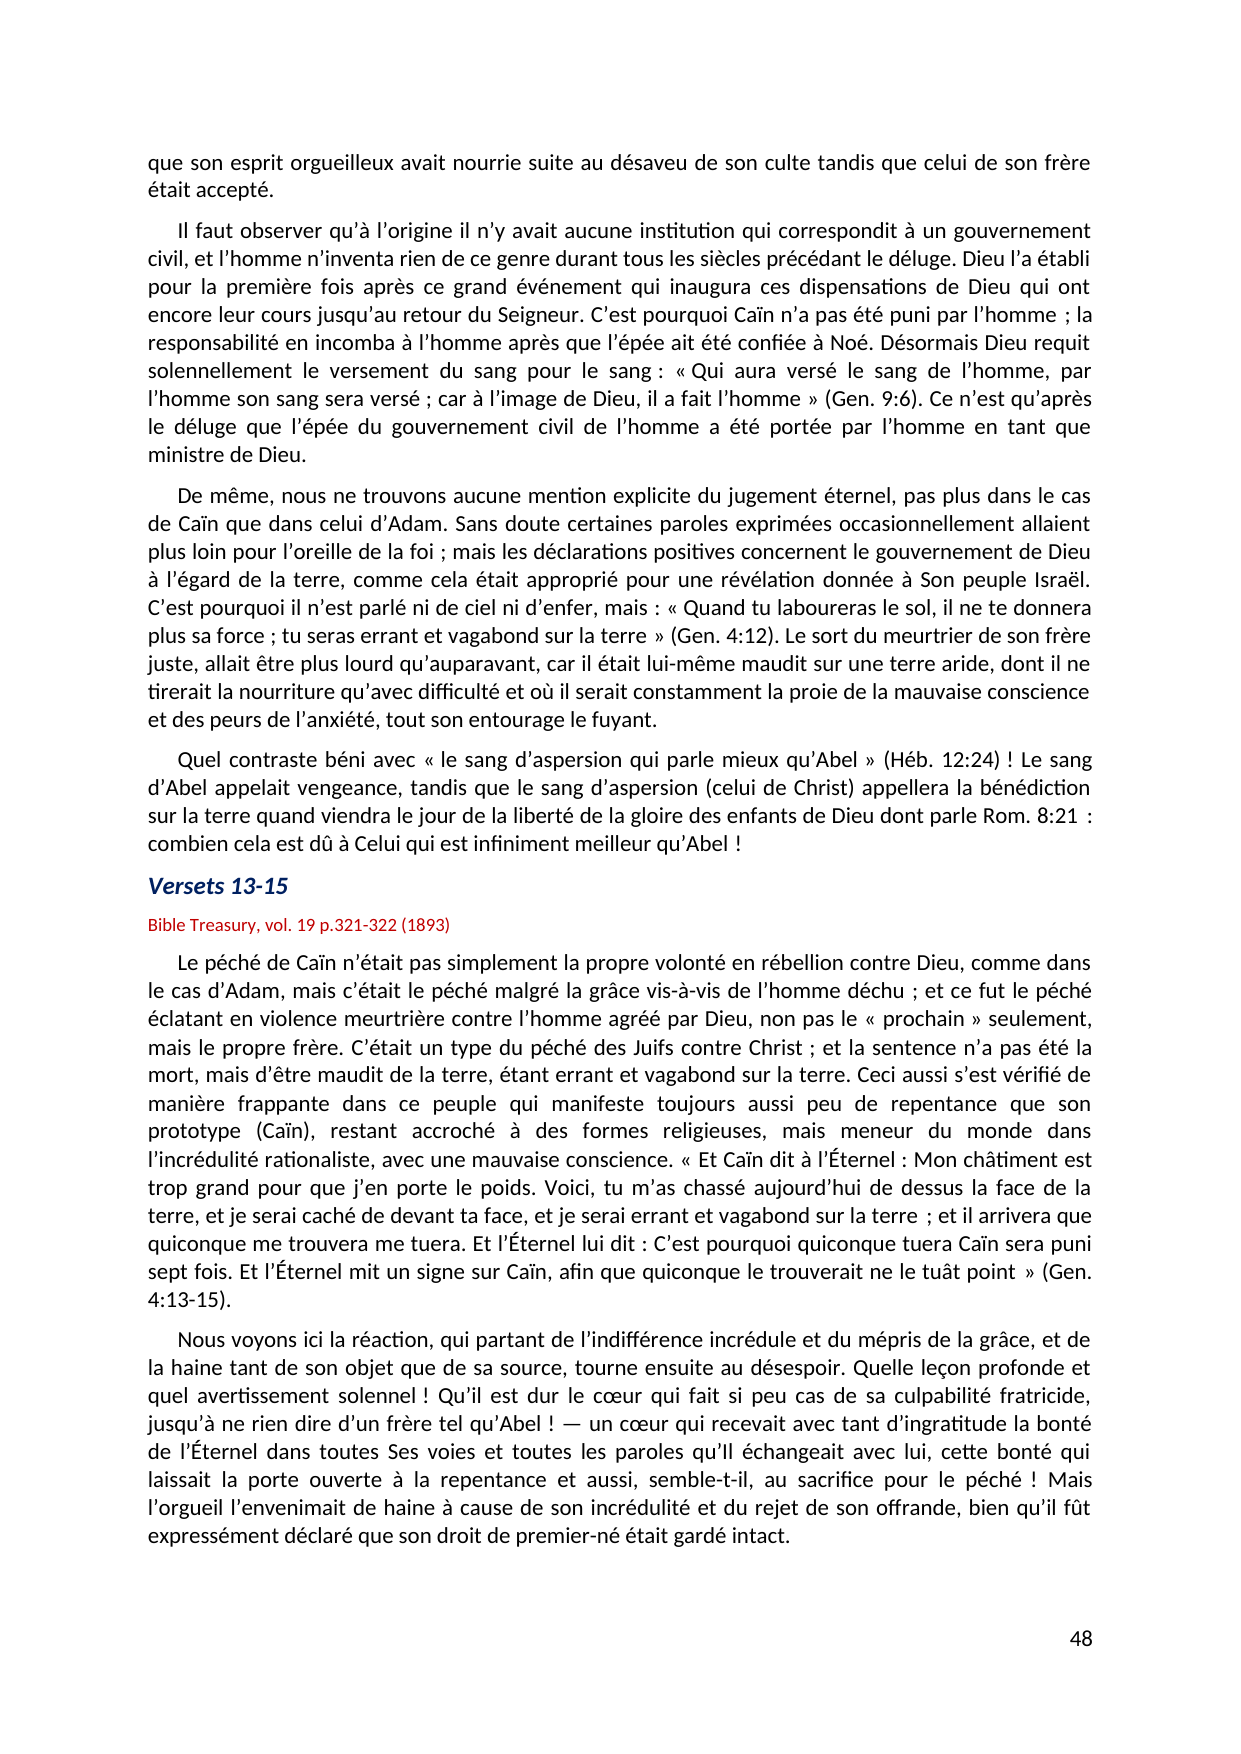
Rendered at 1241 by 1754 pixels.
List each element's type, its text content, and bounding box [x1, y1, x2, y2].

text Le péché de Caïn n’était pas simplement la propre volonté en rébellion contre Dieu, comme dans le cas d’Adam, mais c’était le péché malgré la grâce vis-à-vis de l’homme déchu ; et ce fut le péché éclatant en violence meurtrière contre l’homme agréé par Dieu, non pas le « prochain » seulement, mais le propre frère. C’était un type du péché des Juifs contre Christ ; et la sentence n’a pas été la mort, mais d’être maudit de la terre, étant errant et vagabond sur la terre. Ceci aussi s’est vérifié de manière frappante dans ce peuple qui manifeste toujours aussi peu de repentance que son prototype (Caïn), restant accroché à des formes religieuses, mais meneur du monde dans l’incrédulité rationaliste, avec une mauvaise conscience. « Et Caïn dit à l’Éternel : Mon châtiment est trop grand pour que j’en porte le poids. Voici, tu m’as chassé aujourd’hui de dessus la face de la terre, et je serai caché de devant ta face, et je serai errant et vagabond sur la terre ; et il arrivera que quiconque me trouvera me tuera. Et l’Éternel lui dit : C’est pourquoi quiconque tuera Caïn sera puni sept fois. Et l’Éternel mit un signe sur Caïn, afin que quiconque le trouverait ne le tuât point » (Gen. 4:13-15). [148, 948, 1093, 1313]
text De même, nous ne trouvons aucune mention explicite du jugement éternel, pas plus dans le cas de Caïn que dans celui d’Adam. Sans doute certaines paroles exprimées occasionnellement allaient plus loin pour l’oreille de la foi ; mais les déclarations positives concernent le gouvernement de Dieu à l’égard de la terre, comme cela était approprié pour une révélation donnée à Son peuple Israël. C’est pourquoi il n’est parlé ni de ciel ni d’enfer, mais : « Quand tu laboureras le sol, il ne te donnera plus sa force ; tu seras errant et vagabond sur la terre » (Gen. 4:12). Le sort du meurtrier de son frère juste, allait être plus lourd qu’auparavant, car il était lui-même maudit sur une terre aride, dont il ne tirerait la nourriture qu’avec difficulté et où il serait constamment la proie de la mauvaise conscience et des peurs de l’anxiété, tout son entourage le fuyant. [148, 481, 1093, 733]
subtitle Versets 13-15 [148, 870, 1093, 901]
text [148, 148, 1093, 204]
text Nous voyons ici la réaction, qui partant de l’indifférence incrédule et du mépris de la grâce, et de la haine tant de son objet que de sa source, tourne ensuite au désespoir. Quelle leçon profonde et quel avertissement solennel ! Qu’il est dur le cœur qui fait si peu cas de sa culpabilité fratricide, jusqu’à ne rien dire d’un frère tel qu’Abel ! — un cœur qui recevait avec tant d’ingratitude la bonté de l’Éternel dans toutes Ses voies et toutes les paroles qu’Il échangeait avec lui, cette bonté qui laissait la porte ouverte à la repentance et aussi, semble-t-il, au sacrifice pour le péché ! Mais l’orgueil l’envenimait de haine à cause de son incrédulité et du rejet de son offrande, bien qu’il fût expressément déclaré que son droit de premier-né était gardé intact. [148, 1325, 1093, 1549]
text Quel contraste béni avec « le sang d’aspersion qui parle mieux qu’Abel » (Héb. 12:24) ! Le sang d’Abel appelait vengeance, tandis que le sang d’aspersion (celui de Christ) appellera la bénédiction sur la terre quand viendra le jour de la liberté de la gloire des enfants de Dieu dont parle Rom. 8:21 : combien cela est dû à Celui qui est infiniment meilleur qu’Abel ! [148, 746, 1093, 858]
text Bible Treasury, vol. 19 p.321-322 (1893) [148, 913, 1093, 936]
text Il faut observer qu’à l’origine il n’y avait aucune institution qui correspondit à un gouvernement civil, et l’homme n’inventa rien de ce genre durant tous les siècles précédant le déluge. Dieu l’a établi pour la première fois après ce grand événement qui inaugura ces dispensations de Dieu qui ont encore leur cours jusqu’au retour du Seigneur. C’est pourquoi Caïn n’a pas été puni par l’homme ; la responsabilité en incomba à l’homme après que l’épée ait été confiée à Noé. Désormais Dieu requit solennellement le versement du sang pour le sang : « Qui aura versé le sang de l’homme, par l’homme son sang sera versé ; car à l’image de Dieu, il a fait l’homme » (Gen. 9:6). Ce n’est qu’après le déluge que l’épée du gouvernement civil de l’homme a été portée par l’homme en tant que ministre de Dieu. [148, 216, 1093, 468]
